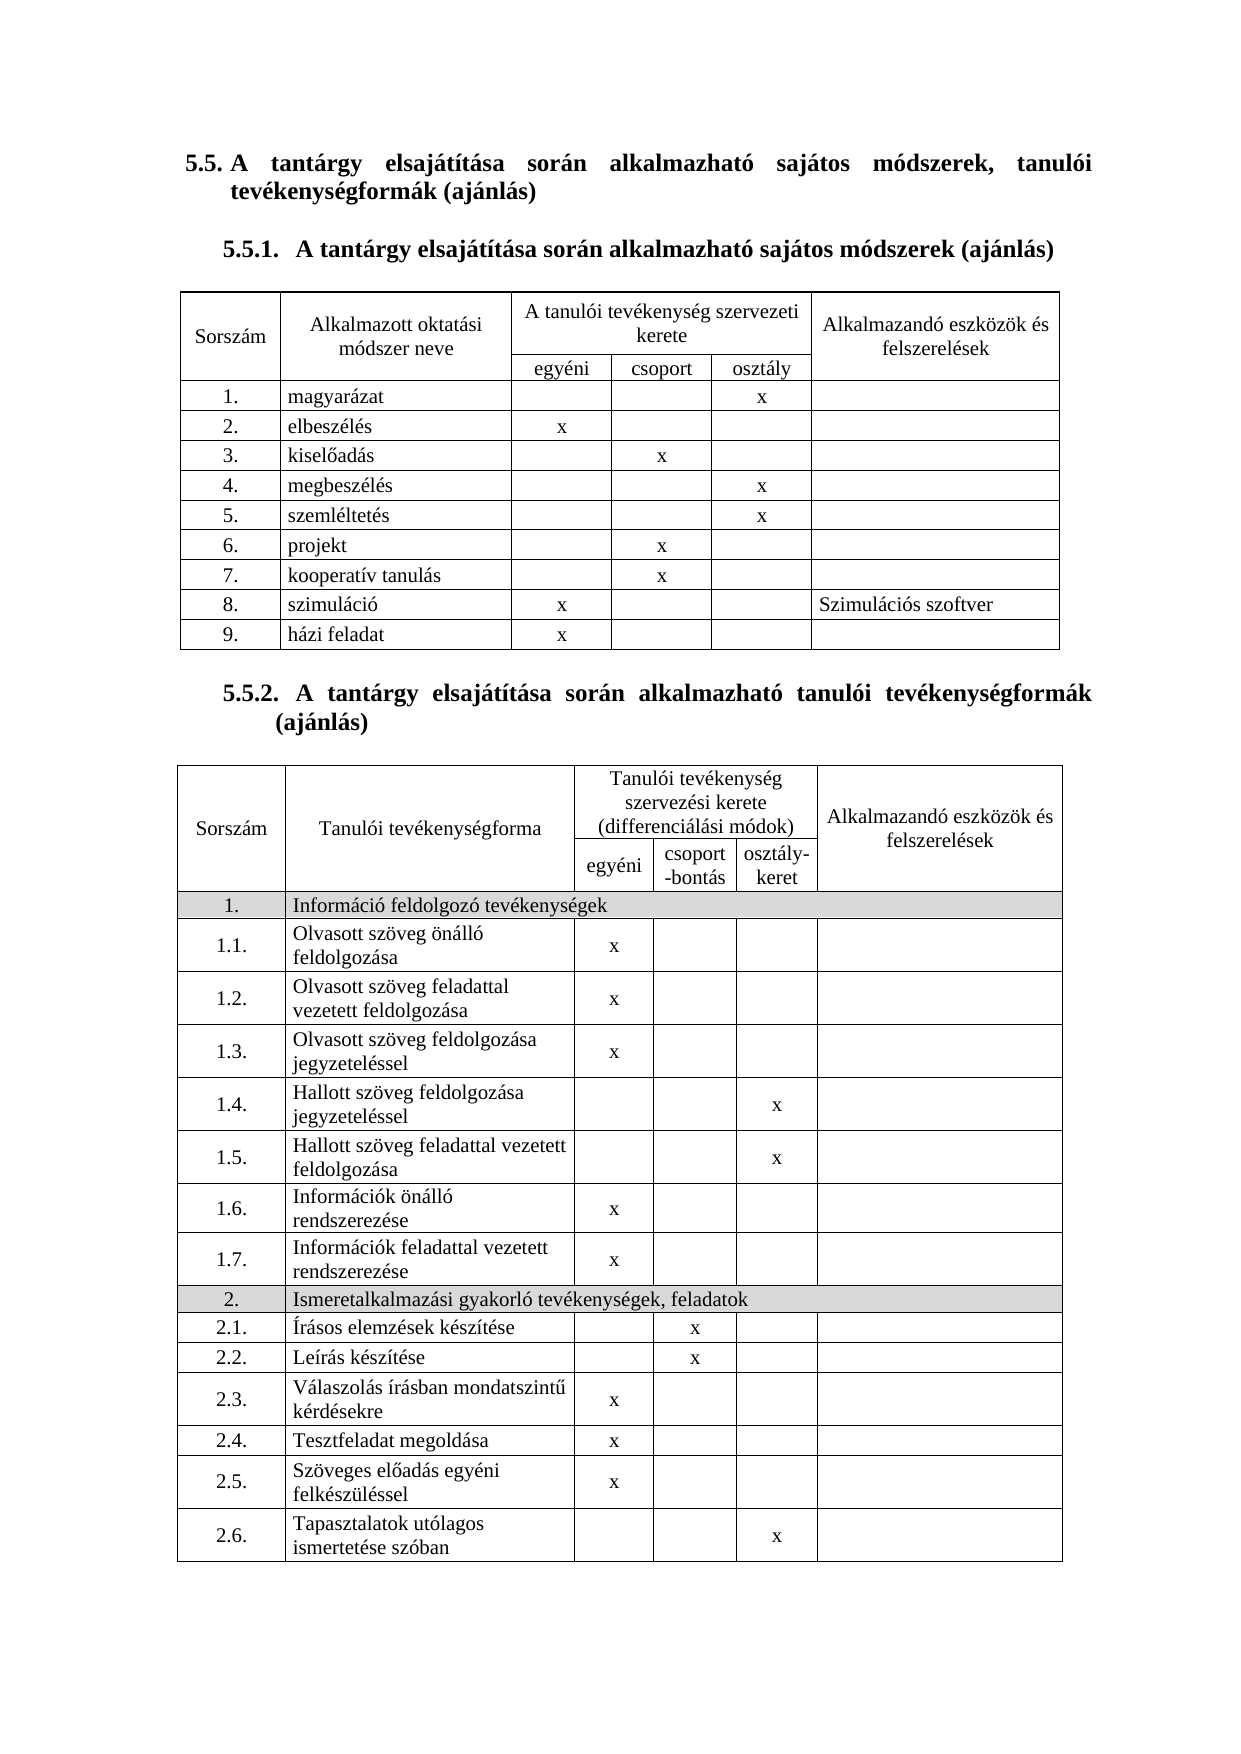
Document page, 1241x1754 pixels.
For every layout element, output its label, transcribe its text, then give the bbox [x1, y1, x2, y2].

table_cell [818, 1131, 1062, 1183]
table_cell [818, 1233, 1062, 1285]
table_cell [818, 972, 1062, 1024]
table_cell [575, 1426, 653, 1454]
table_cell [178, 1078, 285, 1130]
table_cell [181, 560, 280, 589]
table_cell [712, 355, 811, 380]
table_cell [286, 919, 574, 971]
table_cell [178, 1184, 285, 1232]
list A tantárgy elsajátítása során alkalmazható sajátos módszerek, tanulói tevékenységformák (ajánlás) [185, 148, 1093, 205]
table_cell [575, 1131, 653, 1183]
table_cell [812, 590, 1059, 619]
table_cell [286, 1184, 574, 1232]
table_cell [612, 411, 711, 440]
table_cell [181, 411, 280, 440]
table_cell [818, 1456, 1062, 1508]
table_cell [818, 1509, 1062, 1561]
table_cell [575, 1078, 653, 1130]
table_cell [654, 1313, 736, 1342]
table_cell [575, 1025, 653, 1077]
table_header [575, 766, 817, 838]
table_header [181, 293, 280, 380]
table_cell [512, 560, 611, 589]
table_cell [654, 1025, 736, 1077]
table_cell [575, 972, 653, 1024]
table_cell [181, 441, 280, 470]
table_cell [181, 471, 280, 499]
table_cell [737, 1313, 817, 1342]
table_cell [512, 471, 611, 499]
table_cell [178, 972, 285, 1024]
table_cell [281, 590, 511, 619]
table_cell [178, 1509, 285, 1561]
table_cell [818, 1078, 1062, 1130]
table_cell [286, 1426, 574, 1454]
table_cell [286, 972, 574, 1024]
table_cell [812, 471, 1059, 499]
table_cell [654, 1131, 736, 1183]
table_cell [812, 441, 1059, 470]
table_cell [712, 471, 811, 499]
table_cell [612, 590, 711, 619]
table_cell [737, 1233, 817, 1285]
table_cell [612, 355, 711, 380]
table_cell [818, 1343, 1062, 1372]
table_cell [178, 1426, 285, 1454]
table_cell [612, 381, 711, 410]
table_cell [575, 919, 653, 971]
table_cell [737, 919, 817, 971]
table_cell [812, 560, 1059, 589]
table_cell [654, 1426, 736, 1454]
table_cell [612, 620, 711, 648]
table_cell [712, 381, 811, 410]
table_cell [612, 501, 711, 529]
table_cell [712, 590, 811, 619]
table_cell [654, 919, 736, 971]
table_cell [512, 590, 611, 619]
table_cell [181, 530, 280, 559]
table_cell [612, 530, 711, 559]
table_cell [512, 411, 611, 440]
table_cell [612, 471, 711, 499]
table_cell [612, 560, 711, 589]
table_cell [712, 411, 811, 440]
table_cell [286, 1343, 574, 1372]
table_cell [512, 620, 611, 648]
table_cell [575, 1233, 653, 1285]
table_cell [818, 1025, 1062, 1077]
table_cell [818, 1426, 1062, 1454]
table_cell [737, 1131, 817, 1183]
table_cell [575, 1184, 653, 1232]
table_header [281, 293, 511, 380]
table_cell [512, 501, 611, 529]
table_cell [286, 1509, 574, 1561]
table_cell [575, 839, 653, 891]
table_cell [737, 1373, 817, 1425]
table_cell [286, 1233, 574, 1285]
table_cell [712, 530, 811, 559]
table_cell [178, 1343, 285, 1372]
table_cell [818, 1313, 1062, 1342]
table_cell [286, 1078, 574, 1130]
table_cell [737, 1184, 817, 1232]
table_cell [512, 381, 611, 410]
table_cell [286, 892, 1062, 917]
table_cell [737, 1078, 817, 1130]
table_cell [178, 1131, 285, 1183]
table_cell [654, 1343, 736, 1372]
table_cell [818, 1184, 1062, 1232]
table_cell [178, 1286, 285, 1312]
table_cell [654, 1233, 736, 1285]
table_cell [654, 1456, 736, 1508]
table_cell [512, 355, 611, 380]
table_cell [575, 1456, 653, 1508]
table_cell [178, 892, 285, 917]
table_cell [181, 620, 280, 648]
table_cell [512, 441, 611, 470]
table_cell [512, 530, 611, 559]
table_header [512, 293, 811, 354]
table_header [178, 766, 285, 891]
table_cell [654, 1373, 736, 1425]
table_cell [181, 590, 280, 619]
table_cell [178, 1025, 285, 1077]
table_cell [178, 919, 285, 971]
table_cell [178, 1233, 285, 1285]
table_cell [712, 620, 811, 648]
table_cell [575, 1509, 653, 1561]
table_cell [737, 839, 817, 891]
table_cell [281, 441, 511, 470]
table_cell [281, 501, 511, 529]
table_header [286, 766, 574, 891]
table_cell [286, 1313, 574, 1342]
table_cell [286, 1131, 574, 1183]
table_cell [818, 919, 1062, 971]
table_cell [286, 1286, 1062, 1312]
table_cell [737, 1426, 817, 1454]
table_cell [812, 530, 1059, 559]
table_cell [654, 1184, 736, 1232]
list A tantárgy elsajátítása során alkalmazható sajátos módszerek (ajánlás) [223, 234, 1093, 263]
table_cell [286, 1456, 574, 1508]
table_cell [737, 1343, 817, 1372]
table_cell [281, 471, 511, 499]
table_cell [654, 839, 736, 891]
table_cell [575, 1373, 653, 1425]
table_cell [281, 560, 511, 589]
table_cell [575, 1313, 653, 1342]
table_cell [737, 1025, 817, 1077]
list A tantárgy elsajátítása során alkalmazható tanulói tevékenységformák (ajánlás) [223, 678, 1093, 736]
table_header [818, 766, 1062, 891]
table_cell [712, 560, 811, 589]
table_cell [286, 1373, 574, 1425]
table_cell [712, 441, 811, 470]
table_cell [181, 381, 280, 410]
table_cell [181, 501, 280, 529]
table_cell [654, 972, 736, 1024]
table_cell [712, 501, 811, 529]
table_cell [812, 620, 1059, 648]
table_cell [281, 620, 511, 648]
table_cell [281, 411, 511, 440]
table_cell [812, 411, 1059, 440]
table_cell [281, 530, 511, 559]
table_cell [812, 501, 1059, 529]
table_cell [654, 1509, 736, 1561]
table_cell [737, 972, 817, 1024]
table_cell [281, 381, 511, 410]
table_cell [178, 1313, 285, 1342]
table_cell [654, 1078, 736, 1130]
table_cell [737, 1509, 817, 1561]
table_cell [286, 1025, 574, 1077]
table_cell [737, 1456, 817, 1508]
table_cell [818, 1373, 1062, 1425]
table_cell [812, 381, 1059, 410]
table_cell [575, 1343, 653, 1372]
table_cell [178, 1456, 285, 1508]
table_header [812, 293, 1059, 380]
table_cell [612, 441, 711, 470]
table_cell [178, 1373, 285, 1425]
